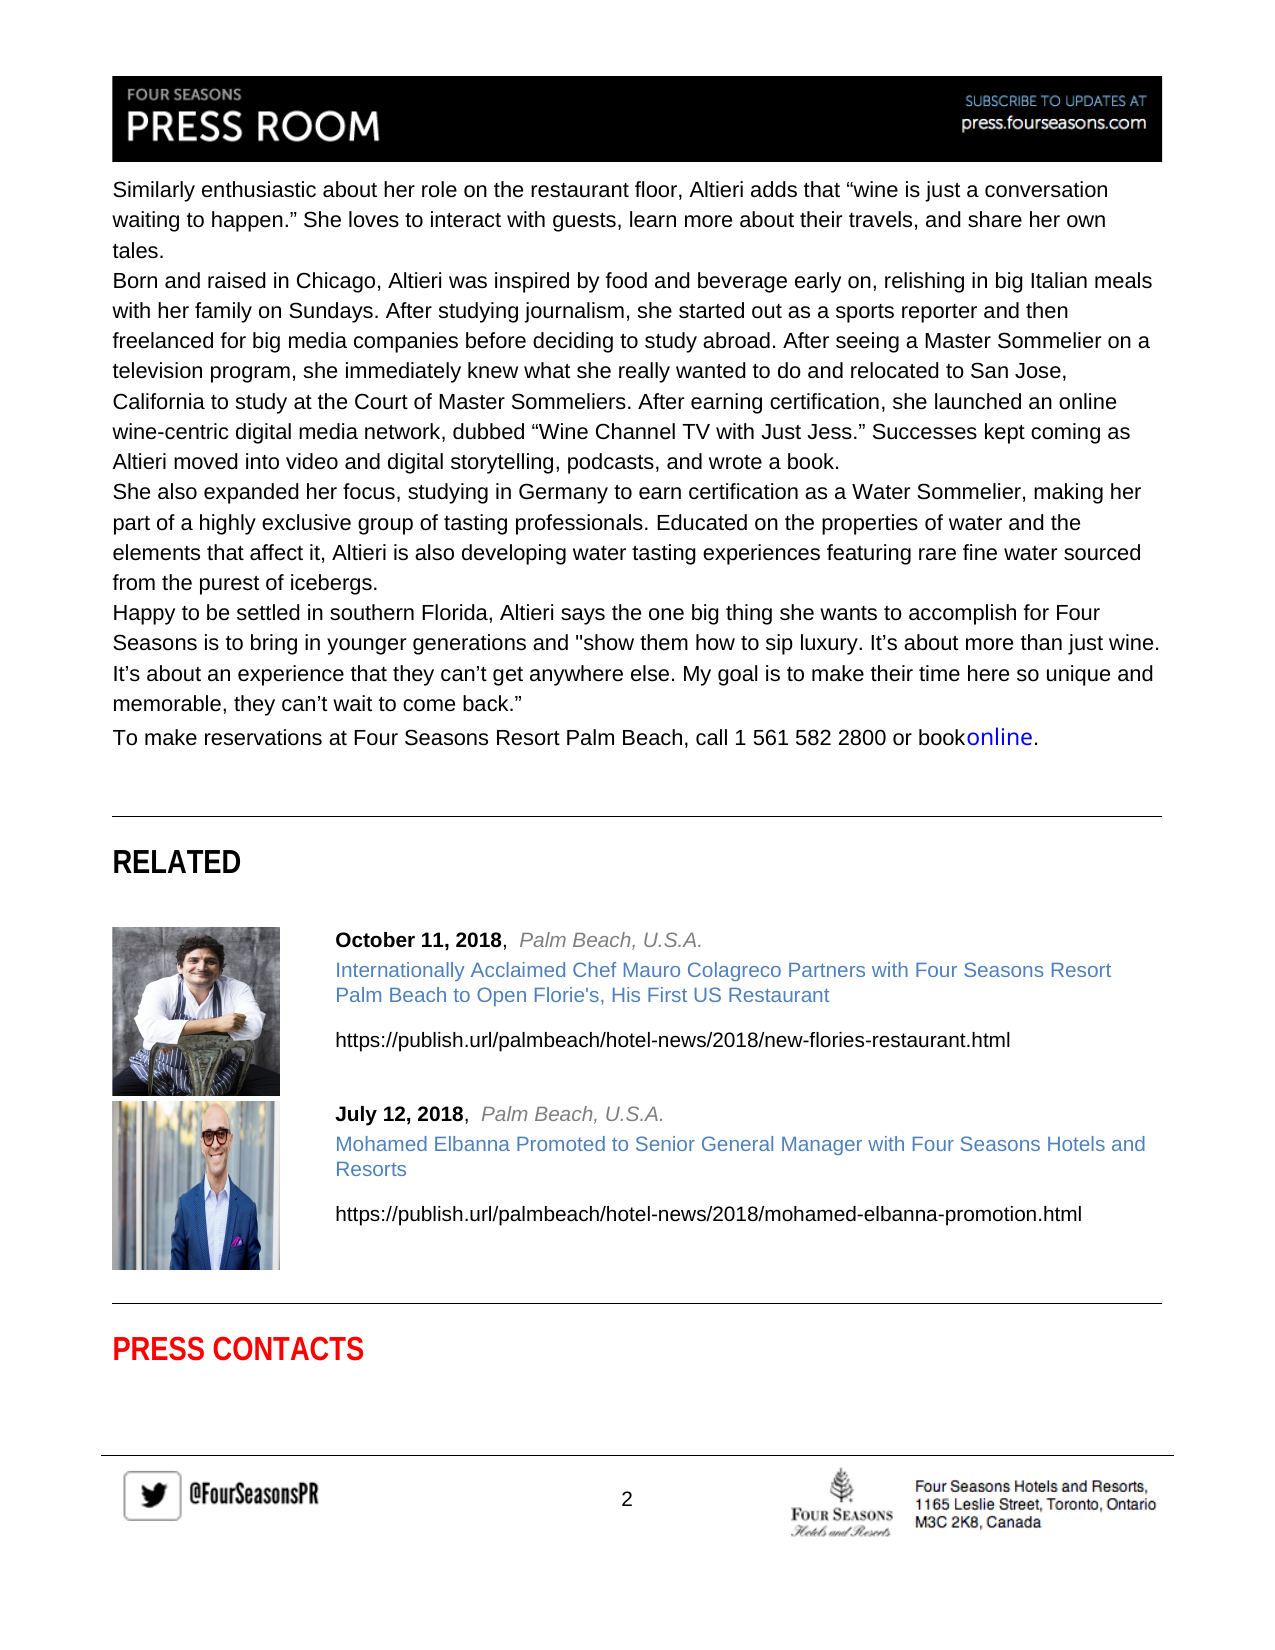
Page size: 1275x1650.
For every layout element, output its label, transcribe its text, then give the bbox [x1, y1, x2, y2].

table_header [101, 928, 324, 1102]
subtitle PRESS CONTACTS [112, 1330, 1162, 1368]
table_cell [101, 1102, 324, 1276]
text Born and raised in Chicago, Altieri was inspired by food and beverage early on, relishing in big Italian meals with her family on Sundays. After studying journalism, she started out as a sports reporter and then freelanced for big media companies before deciding to study abroad. After seeing a Master Sommelier on a television program, she immediately knew what she really wanted to do and relocated to San Jose, California to study at the Court of Master Sommeliers. After earning certification, she launched an online wine-centric digital media network, dubbed “Wine Channel TV with Just Jess.” Successes kept coming as Altieri moved into video and digital storytelling, podcasts, and wrote a book. [112, 268, 1162, 474]
table_header October 11, 2018, Palm Beach, U.S.A. Internationally Acclaimed Chef Mauro Colagreco Partners with Four Seasons Resort Palm Beach to Open Florie's, His First US Restaurant https://publish.url/palmbeach/hotel-news/2018/new-flories-restaurant.html [324, 928, 1173, 1102]
picture [112, 1101, 280, 1270]
text Similarly enthusiastic about her role on the restaurant floor, Altieri adds that “wine is just a conversation waiting to happen.” She loves to interact with guests, learn more about their travels, and share her own tales. [112, 177, 1162, 263]
picture [112, 76, 1163, 162]
picture [112, 1458, 469, 1540]
picture [780, 1456, 1163, 1543]
text She also expanded her focus, studying in Germany to earn certification as a Water Sommelier, making her part of a highly exclusive group of tasting professionals. Educated on the properties of water and the elements that affect it, Altieri is also developing water tasting experiences featuring rare fine water sourced from the purest of icebergs. [112, 479, 1162, 595]
text To make reservations at Four Seasons Resort Palm Beach, call 1 561 582 2800 or book online. [112, 721, 1162, 752]
text Happy to be settled in southern Florida, Altieri says the one big thing she wants to accomplish for Four Seasons is to bring in younger generations and "show them how to sip luxury. It’s about more than just wine. It’s about an experience that they can’t get anywhere else. My goal is to make their time here so unique and memorable, they can’t wait to come back.” [112, 600, 1162, 716]
subtitle RELATED [112, 843, 1162, 881]
picture [112, 927, 280, 1096]
table_cell July 12, 2018, Palm Beach, U.S.A. Mohamed Elbanna Promoted to Senior General Manager with Four Seasons Hotels and Resorts https://publish.url/palmbeach/hotel-news/2018/mohamed-elbanna-promotion.html [324, 1102, 1173, 1276]
